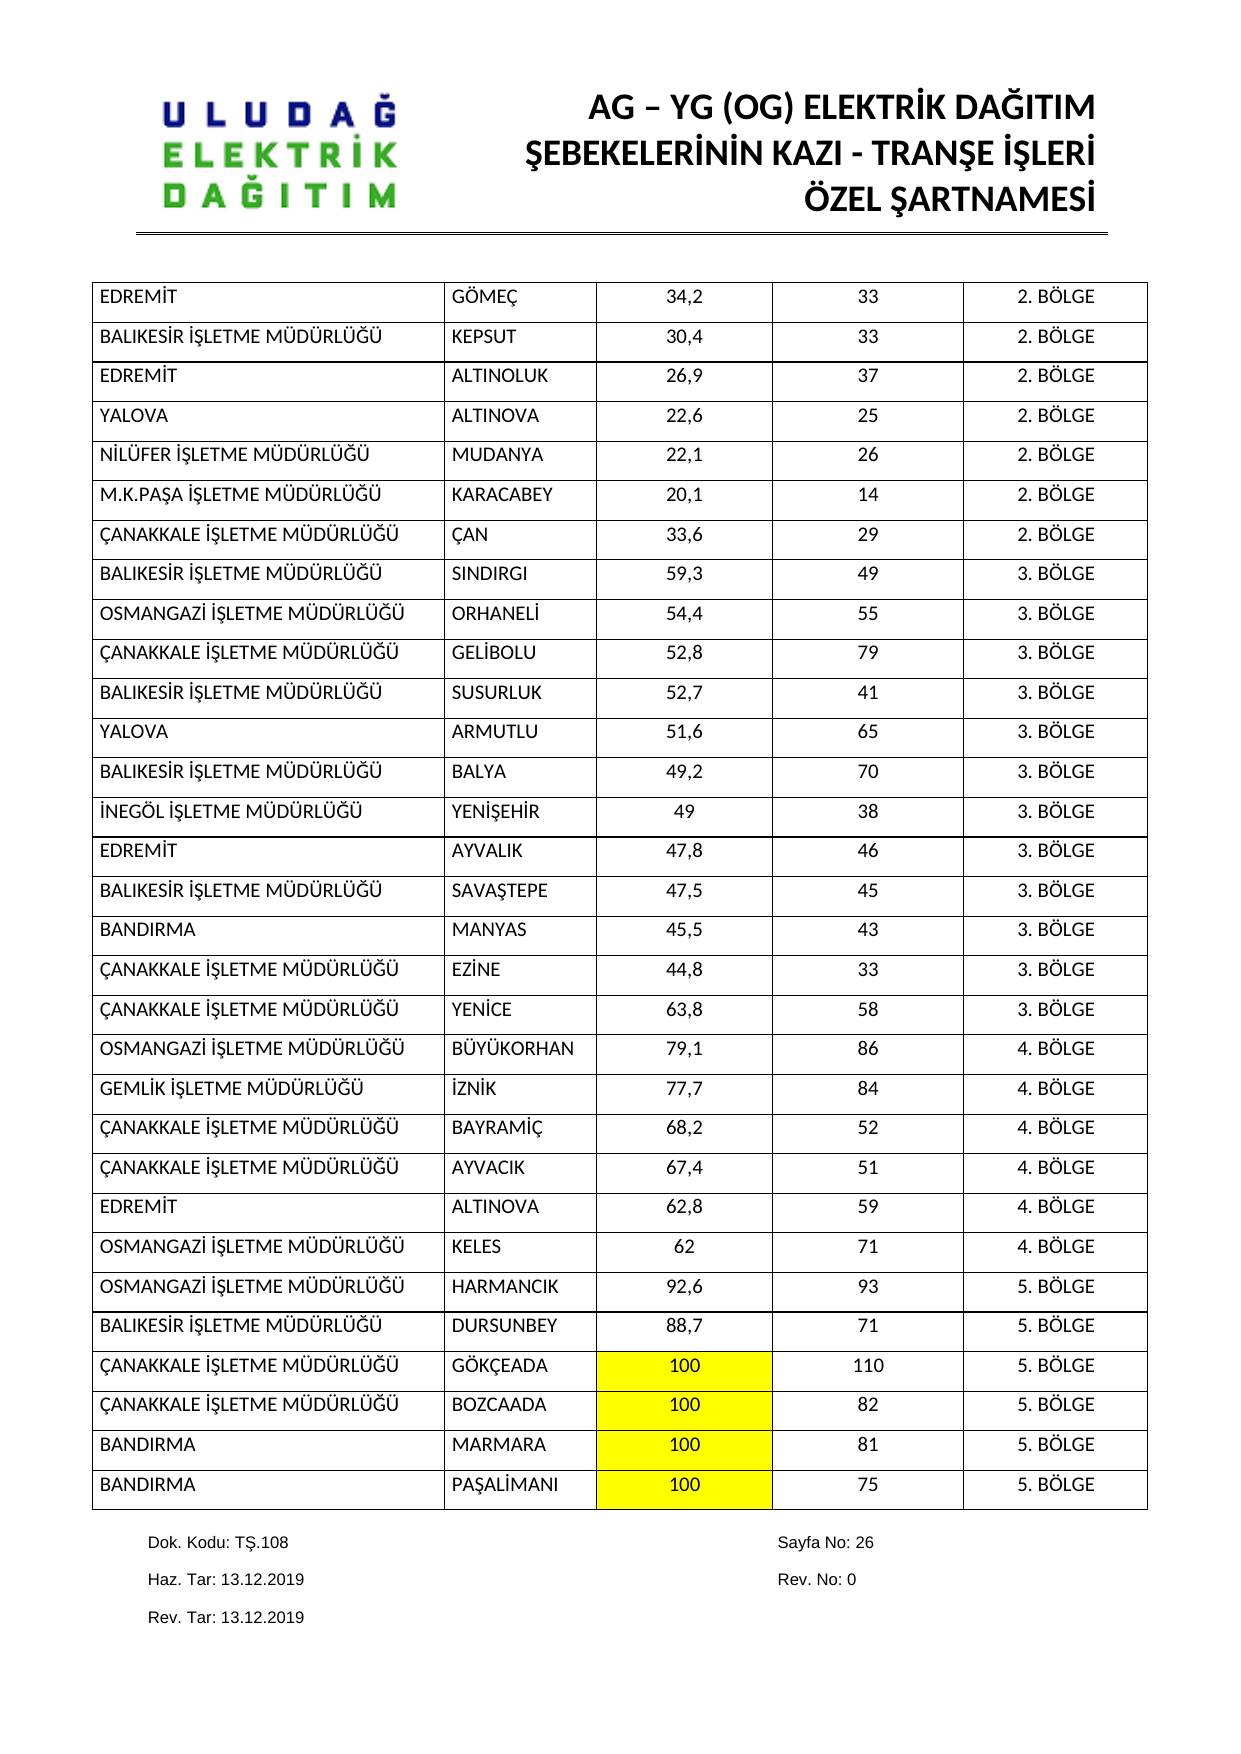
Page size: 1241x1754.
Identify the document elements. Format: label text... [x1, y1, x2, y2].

table_cell 2. BÖLGE [964, 323, 1147, 361]
table_cell 3. BÖLGE [964, 956, 1147, 995]
table_cell 88,7 [597, 1313, 772, 1351]
table_cell YENİCE [445, 996, 596, 1034]
table_cell 4. BÖLGE [964, 1115, 1147, 1153]
table_cell ÇANAKKALE İŞLETME MÜDÜRLÜĞÜ [93, 1392, 444, 1430]
table_cell GEMLİK İŞLETME MÜDÜRLÜĞÜ [93, 1075, 444, 1113]
table_cell 38 [773, 798, 963, 836]
table_cell MUDANYA [445, 442, 596, 480]
table_cell 47,5 [597, 877, 772, 916]
table_cell 33,6 [597, 521, 772, 559]
table_cell EDREMİT [93, 1194, 444, 1232]
table_cell 84 [773, 1075, 963, 1113]
table_cell AYVALIK [445, 838, 596, 876]
table_cell BALIKESİR İŞLETME MÜDÜRLÜĞÜ [93, 560, 444, 599]
table_cell GÖKÇEADA [445, 1352, 596, 1391]
table_cell ÇANAKKALE İŞLETME MÜDÜRLÜĞÜ [93, 640, 444, 678]
table_cell 5. BÖLGE [964, 1431, 1147, 1470]
table_cell BALIKESİR İŞLETME MÜDÜRLÜĞÜ [93, 679, 444, 718]
table_cell 3. BÖLGE [964, 877, 1147, 916]
table_cell EDREMİT [93, 363, 444, 401]
table_cell KARACABEY [445, 481, 596, 520]
table_cell 100 [597, 1431, 772, 1470]
table_cell 93 [773, 1273, 963, 1311]
table_cell SINDIRGI [445, 560, 596, 599]
table_cell OSMANGAZİ İŞLETME MÜDÜRLÜĞÜ [93, 1273, 444, 1311]
table_cell 65 [773, 719, 963, 757]
table_cell 45,5 [597, 917, 772, 955]
table_cell 2. BÖLGE [964, 363, 1147, 401]
table_cell 47,8 [597, 838, 772, 876]
table_cell NİLÜFER İŞLETME MÜDÜRLÜĞÜ [93, 442, 444, 480]
table_cell 52,8 [597, 640, 772, 678]
table_cell 3. BÖLGE [964, 600, 1147, 638]
table_cell 59,3 [597, 560, 772, 599]
table_cell ÇANAKKALE İŞLETME MÜDÜRLÜĞÜ [93, 956, 444, 995]
table_cell KELES [445, 1233, 596, 1272]
table_cell EZİNE [445, 956, 596, 995]
table_cell 49 [773, 560, 963, 599]
table_cell İNEGÖL İŞLETME MÜDÜRLÜĞÜ [93, 798, 444, 836]
table_cell OSMANGAZİ İŞLETME MÜDÜRLÜĞÜ [93, 1233, 444, 1272]
table_cell 62 [597, 1233, 772, 1272]
table_cell EDREMİT [93, 283, 444, 322]
table_cell 63,8 [597, 996, 772, 1034]
table_cell 51,6 [597, 719, 772, 757]
table_cell 70 [773, 758, 963, 797]
table_cell 59 [773, 1194, 963, 1232]
table_cell 33 [773, 323, 963, 361]
table_cell 75 [773, 1471, 963, 1509]
table_cell 4. BÖLGE [964, 1154, 1147, 1193]
table_cell SUSURLUK [445, 679, 596, 718]
table_cell 43 [773, 917, 963, 955]
table_cell 100 [597, 1392, 772, 1430]
table_cell BALIKESİR İŞLETME MÜDÜRLÜĞÜ [93, 758, 444, 797]
table_cell BALIKESİR İŞLETME MÜDÜRLÜĞÜ [93, 877, 444, 916]
table_cell ÇANAKKALE İŞLETME MÜDÜRLÜĞÜ [93, 521, 444, 559]
table_cell 3. BÖLGE [964, 996, 1147, 1034]
table_cell 3. BÖLGE [964, 679, 1147, 718]
table_cell 71 [773, 1233, 963, 1272]
table_cell ÇANAKKALE İŞLETME MÜDÜRLÜĞÜ [93, 996, 444, 1034]
table_cell 2. BÖLGE [964, 481, 1147, 520]
table_cell 46 [773, 838, 963, 876]
table_cell 29 [773, 521, 963, 559]
table_cell 3. BÖLGE [964, 917, 1147, 955]
table_cell 25 [773, 402, 963, 441]
table_cell BANDIRMA [93, 917, 444, 955]
table_cell YALOVA [93, 719, 444, 757]
table_cell 41 [773, 679, 963, 718]
table_cell 62,8 [597, 1194, 772, 1232]
table_cell 14 [773, 481, 963, 520]
table_cell 20,1 [597, 481, 772, 520]
table_cell 71 [773, 1313, 963, 1351]
table_cell ÇANAKKALE İŞLETME MÜDÜRLÜĞÜ [93, 1352, 444, 1391]
table_cell 49,2 [597, 758, 772, 797]
table_cell 3. BÖLGE [964, 798, 1147, 836]
table_cell BALIKESİR İŞLETME MÜDÜRLÜĞÜ [93, 323, 444, 361]
table_cell 92,6 [597, 1273, 772, 1311]
table_cell 3. BÖLGE [964, 838, 1147, 876]
table_cell 37 [773, 363, 963, 401]
table_cell ALTINOVA [445, 402, 596, 441]
table_cell 5. BÖLGE [964, 1313, 1147, 1351]
table_cell EDREMİT [93, 838, 444, 876]
table_cell 22,1 [597, 442, 772, 480]
table_cell GELİBOLU [445, 640, 596, 678]
table_cell 2. BÖLGE [964, 283, 1147, 322]
table_cell 44,8 [597, 956, 772, 995]
table_cell 54,4 [597, 600, 772, 638]
table_cell 3. BÖLGE [964, 758, 1147, 797]
table_cell 77,7 [597, 1075, 772, 1113]
table_cell AYVACIK [445, 1154, 596, 1193]
table_cell 2. BÖLGE [964, 521, 1147, 559]
table_cell GÖMEÇ [445, 283, 596, 322]
table_cell 68,2 [597, 1115, 772, 1153]
table_cell 2. BÖLGE [964, 442, 1147, 480]
table_cell ÇANAKKALE İŞLETME MÜDÜRLÜĞÜ [93, 1154, 444, 1193]
table_cell 26,9 [597, 363, 772, 401]
table_cell 82 [773, 1392, 963, 1430]
table_cell BANDIRMA [93, 1431, 444, 1470]
table_cell 58 [773, 996, 963, 1034]
picture [147, 86, 415, 217]
table_cell HARMANCIK [445, 1273, 596, 1311]
table_cell 22,6 [597, 402, 772, 441]
table_cell İZNİK [445, 1075, 596, 1113]
table_cell 52 [773, 1115, 963, 1153]
table_cell BÜYÜKORHAN [445, 1035, 596, 1074]
table_cell PAŞALİMANI [445, 1471, 596, 1509]
table_cell MARMARA [445, 1431, 596, 1470]
table_cell 67,4 [597, 1154, 772, 1193]
table_cell OSMANGAZİ İŞLETME MÜDÜRLÜĞÜ [93, 600, 444, 638]
table_cell ALTINOVA [445, 1194, 596, 1232]
table_cell 2. BÖLGE [964, 402, 1147, 441]
table_cell 5. BÖLGE [964, 1471, 1147, 1509]
table_cell 79,1 [597, 1035, 772, 1074]
table_cell 4. BÖLGE [964, 1035, 1147, 1074]
table_cell ORHANELİ [445, 600, 596, 638]
table_cell 81 [773, 1431, 963, 1470]
table_cell 79 [773, 640, 963, 678]
table_cell 49 [597, 798, 772, 836]
table_cell YENİŞEHİR [445, 798, 596, 836]
table_cell 34,2 [597, 283, 772, 322]
table_cell 110 [773, 1352, 963, 1391]
table_cell YALOVA [93, 402, 444, 441]
table_cell BANDIRMA [93, 1471, 444, 1509]
table_cell BAYRAMİÇ [445, 1115, 596, 1153]
table_cell 26 [773, 442, 963, 480]
table_cell OSMANGAZİ İŞLETME MÜDÜRLÜĞÜ [93, 1035, 444, 1074]
table_cell 100 [597, 1471, 772, 1509]
table_cell 45 [773, 877, 963, 916]
table_cell 30,4 [597, 323, 772, 361]
table_cell 33 [773, 956, 963, 995]
table_cell SAVAŞTEPE [445, 877, 596, 916]
table_cell ÇANAKKALE İŞLETME MÜDÜRLÜĞÜ [93, 1115, 444, 1153]
table_cell 4. BÖLGE [964, 1194, 1147, 1232]
table_cell BALYA [445, 758, 596, 797]
table_cell 33 [773, 283, 963, 322]
table_cell MANYAS [445, 917, 596, 955]
table_cell 52,7 [597, 679, 772, 718]
table_cell ALTINOLUK [445, 363, 596, 401]
table_cell 5. BÖLGE [964, 1273, 1147, 1311]
table_cell 4. BÖLGE [964, 1075, 1147, 1113]
table_cell ARMUTLU [445, 719, 596, 757]
table_cell 3. BÖLGE [964, 640, 1147, 678]
table_cell 4. BÖLGE [964, 1233, 1147, 1272]
table_cell KEPSUT [445, 323, 596, 361]
table_cell 5. BÖLGE [964, 1392, 1147, 1430]
table_cell 55 [773, 600, 963, 638]
table_cell BOZCAADA [445, 1392, 596, 1430]
table_cell M.K.PAŞA İŞLETME MÜDÜRLÜĞÜ [93, 481, 444, 520]
table_cell ÇAN [445, 521, 596, 559]
table_cell BALIKESİR İŞLETME MÜDÜRLÜĞÜ [93, 1313, 444, 1351]
table_cell 3. BÖLGE [964, 719, 1147, 757]
table_cell 5. BÖLGE [964, 1352, 1147, 1391]
table_cell 86 [773, 1035, 963, 1074]
table_cell 3. BÖLGE [964, 560, 1147, 599]
table_cell DURSUNBEY [445, 1313, 596, 1351]
table_cell 100 [597, 1352, 772, 1391]
table_cell 51 [773, 1154, 963, 1193]
